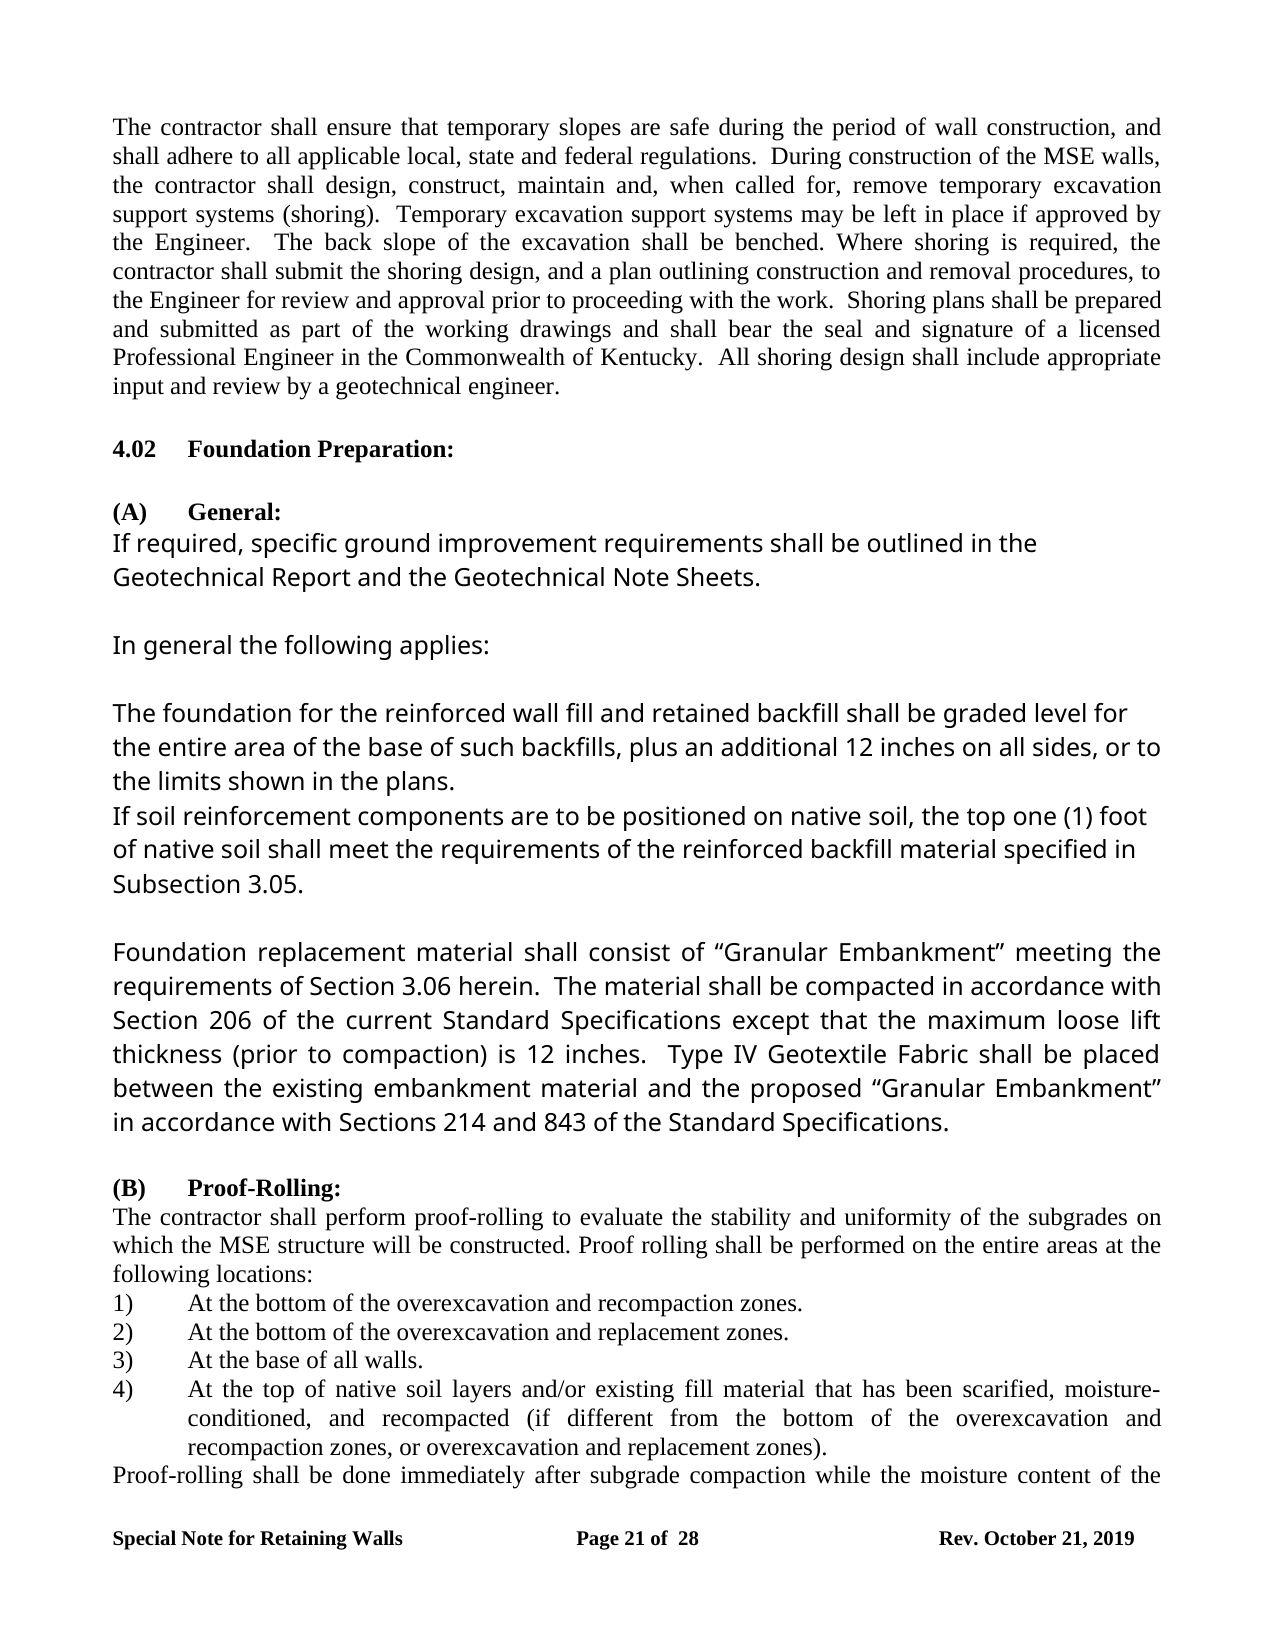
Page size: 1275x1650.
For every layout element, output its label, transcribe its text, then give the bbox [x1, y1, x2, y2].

text The contractor shall perform proof-rolling to evaluate the stability and uniformity of the subgrades on which the MSE structure will be constructed. Proof rolling shall be performed on the entire areas at the following locations: [112, 1202, 1162, 1288]
list At the base of all walls. [112, 1345, 1162, 1374]
list At the top of native soil layers and/or existing fill material that has been scarified, moisture-conditioned, and recompacted (if different from the bottom of the overexcavation and recompaction zones, or overexcavation and replacement zones). [112, 1374, 1162, 1460]
text The contractor shall ensure that temporary slopes are safe during the period of wall construction, and shall adhere to all applicable local, state and federal regulations. During construction of the MSE walls, the contractor shall design, construct, maintain and, when called for, remove temporary excavation support systems (shoring). Temporary excavation support systems may be left in place if approved by the Engineer. The back slope of the excavation shall be benched. Where shoring is required, the contractor shall submit the shoring design, and a plan outlining construction and removal procedures, to the Engineer for review and approval prior to proceeding with the work. Shoring plans shall be prepared and submitted as part of the working drawings and shall bear the seal and signature of a licensed Professional Engineer in the Commonwealth of Kentucky. All shoring design shall include appropriate input and review by a geotechnical engineer. [112, 112, 1162, 400]
text The foundation for the reinforced wall fill and retained backfill shall be graded level for the entire area of the base of such backfills, plus an additional 12 inches on all sides, or to the limits shown in the plans. [112, 696, 1162, 798]
text In general the following applies: [112, 628, 1162, 662]
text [112, 1460, 1162, 1489]
text If required, specific ground improvement requirements shall be outlined in the Geotechnical Report and the Geotechnical Note Sheets. [112, 526, 1162, 594]
text Foundation replacement material shall consist of “Granular Embankment” meeting the requirements of Section 3.06 herein. The material shall be compacted in accordance with Section 206 of the current Standard Specifications except that the maximum loose lift thickness (prior to compaction) is 12 inches. Type IV Geotextile Fabric shall be placed between the existing embankment material and the proposed “Granular Embankment” in accordance with Sections 214 and 843 of the Standard Specifications. [112, 934, 1162, 1139]
list At the bottom of the overexcavation and replacement zones. [112, 1317, 1162, 1345]
text (B) Proof-Rolling: [112, 1173, 1162, 1202]
text If soil reinforcement components are to be positioned on native soil, the top one (1) foot of native soil shall meet the requirements of the reinforced backfill material specified in Subsection 3.05. [112, 798, 1162, 900]
text (A) General: [112, 497, 1162, 526]
list At the bottom of the overexcavation and recompaction zones. [112, 1288, 1162, 1317]
text 4.02 Foundation Preparation: [112, 434, 1162, 463]
